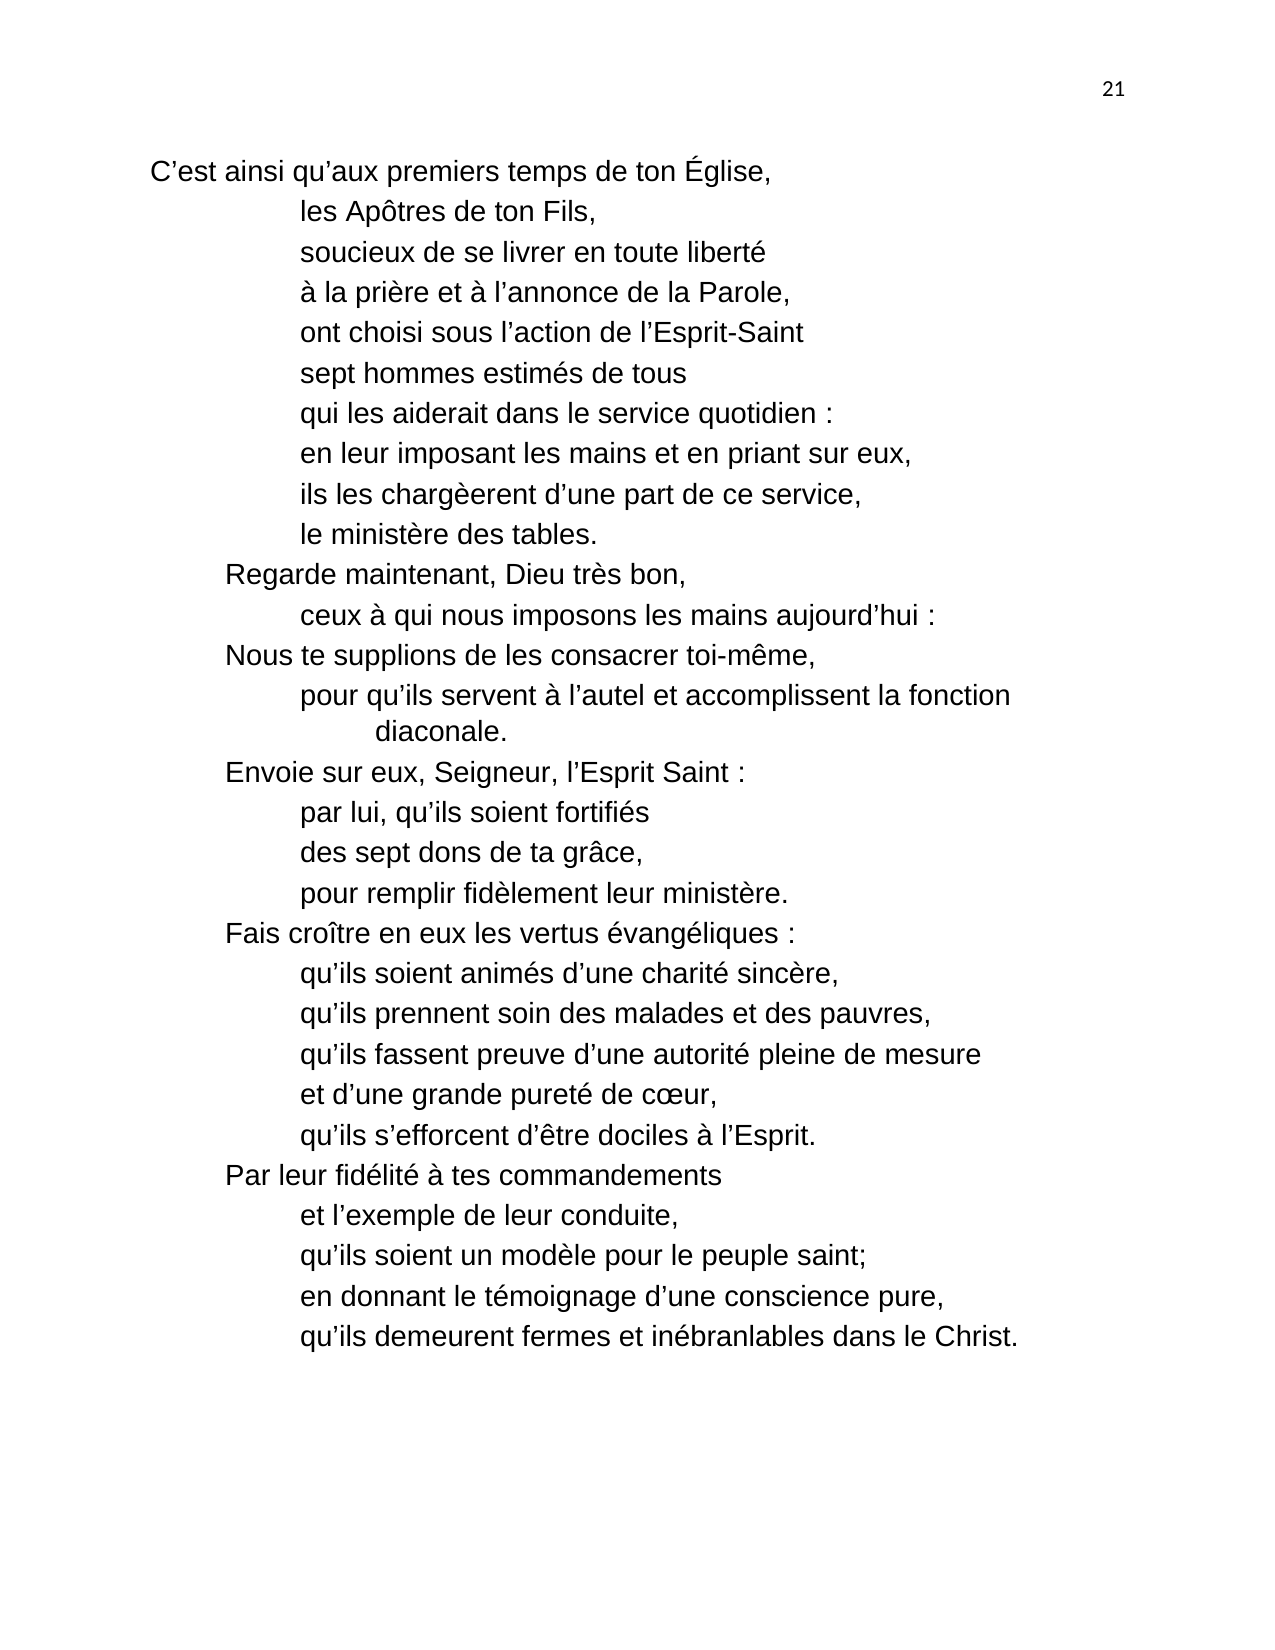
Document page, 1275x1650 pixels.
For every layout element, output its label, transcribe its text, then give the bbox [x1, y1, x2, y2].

subtitle qui les aiderait dans le service quotidien : [150, 396, 1125, 429]
subtitle qu’ils fassent preuve d’une autorité pleine de mesure [150, 1037, 1125, 1070]
subtitle Fais croître en eux les vertus évangéliques : [150, 916, 1125, 949]
subtitle qu’ils prennent soin des malades et des pauvres, [150, 997, 1125, 1030]
subtitle C’est ainsi qu’aux premiers temps de ton Église, [150, 154, 1125, 188]
subtitle Nous te supplions de les consacrer toi-même, [150, 638, 1125, 671]
subtitle qu’ils s’efforcent d’être dociles à l’Esprit. [150, 1117, 1125, 1151]
subtitle ceux à qui nous imposons les mains aujourd’hui : [150, 598, 1125, 631]
subtitle Par leur fidélité à tes commandements [150, 1158, 1125, 1191]
subtitle pour qu’ils servent à l’autel et accomplissent la fonction diaconale. [150, 678, 1125, 748]
subtitle ont choisi sous l’action de l’Esprit-Saint [150, 315, 1125, 349]
subtitle qu’ils soient un modèle pour le peuple saint; [150, 1238, 1125, 1272]
subtitle à la prière et à l’annonce de la Parole, [150, 275, 1125, 309]
subtitle et d’une grande pureté de cœur, [150, 1077, 1125, 1111]
subtitle les Apôtres de ton Fils, [150, 194, 1125, 228]
subtitle sept hommes estimés de tous [150, 356, 1125, 389]
subtitle en donnant le témoignage d’une conscience pure, [150, 1279, 1125, 1312]
subtitle le ministère des tables. [150, 517, 1125, 551]
subtitle Envoie sur eux, Seigneur, l’Esprit Saint : [150, 755, 1125, 788]
subtitle des sept dons de ta grâce, [150, 835, 1125, 869]
subtitle pour remplir fidèlement leur ministère. [150, 876, 1125, 909]
subtitle en leur imposant les mains et en priant sur eux, [150, 436, 1125, 470]
subtitle ils les chargèerent d’une part de ce service, [150, 477, 1125, 510]
subtitle par lui, qu’ils soient fortifiés [150, 795, 1125, 828]
subtitle soucieux de se livrer en toute liberté [150, 235, 1125, 268]
subtitle qu’ils demeurent fermes et inébranlables dans le Christ. [150, 1319, 1125, 1353]
subtitle et l’exemple de leur conduite, [150, 1198, 1125, 1232]
subtitle Regarde maintenant, Dieu très bon, [150, 557, 1125, 591]
subtitle qu’ils soient animés d’une charité sincère, [150, 956, 1125, 990]
